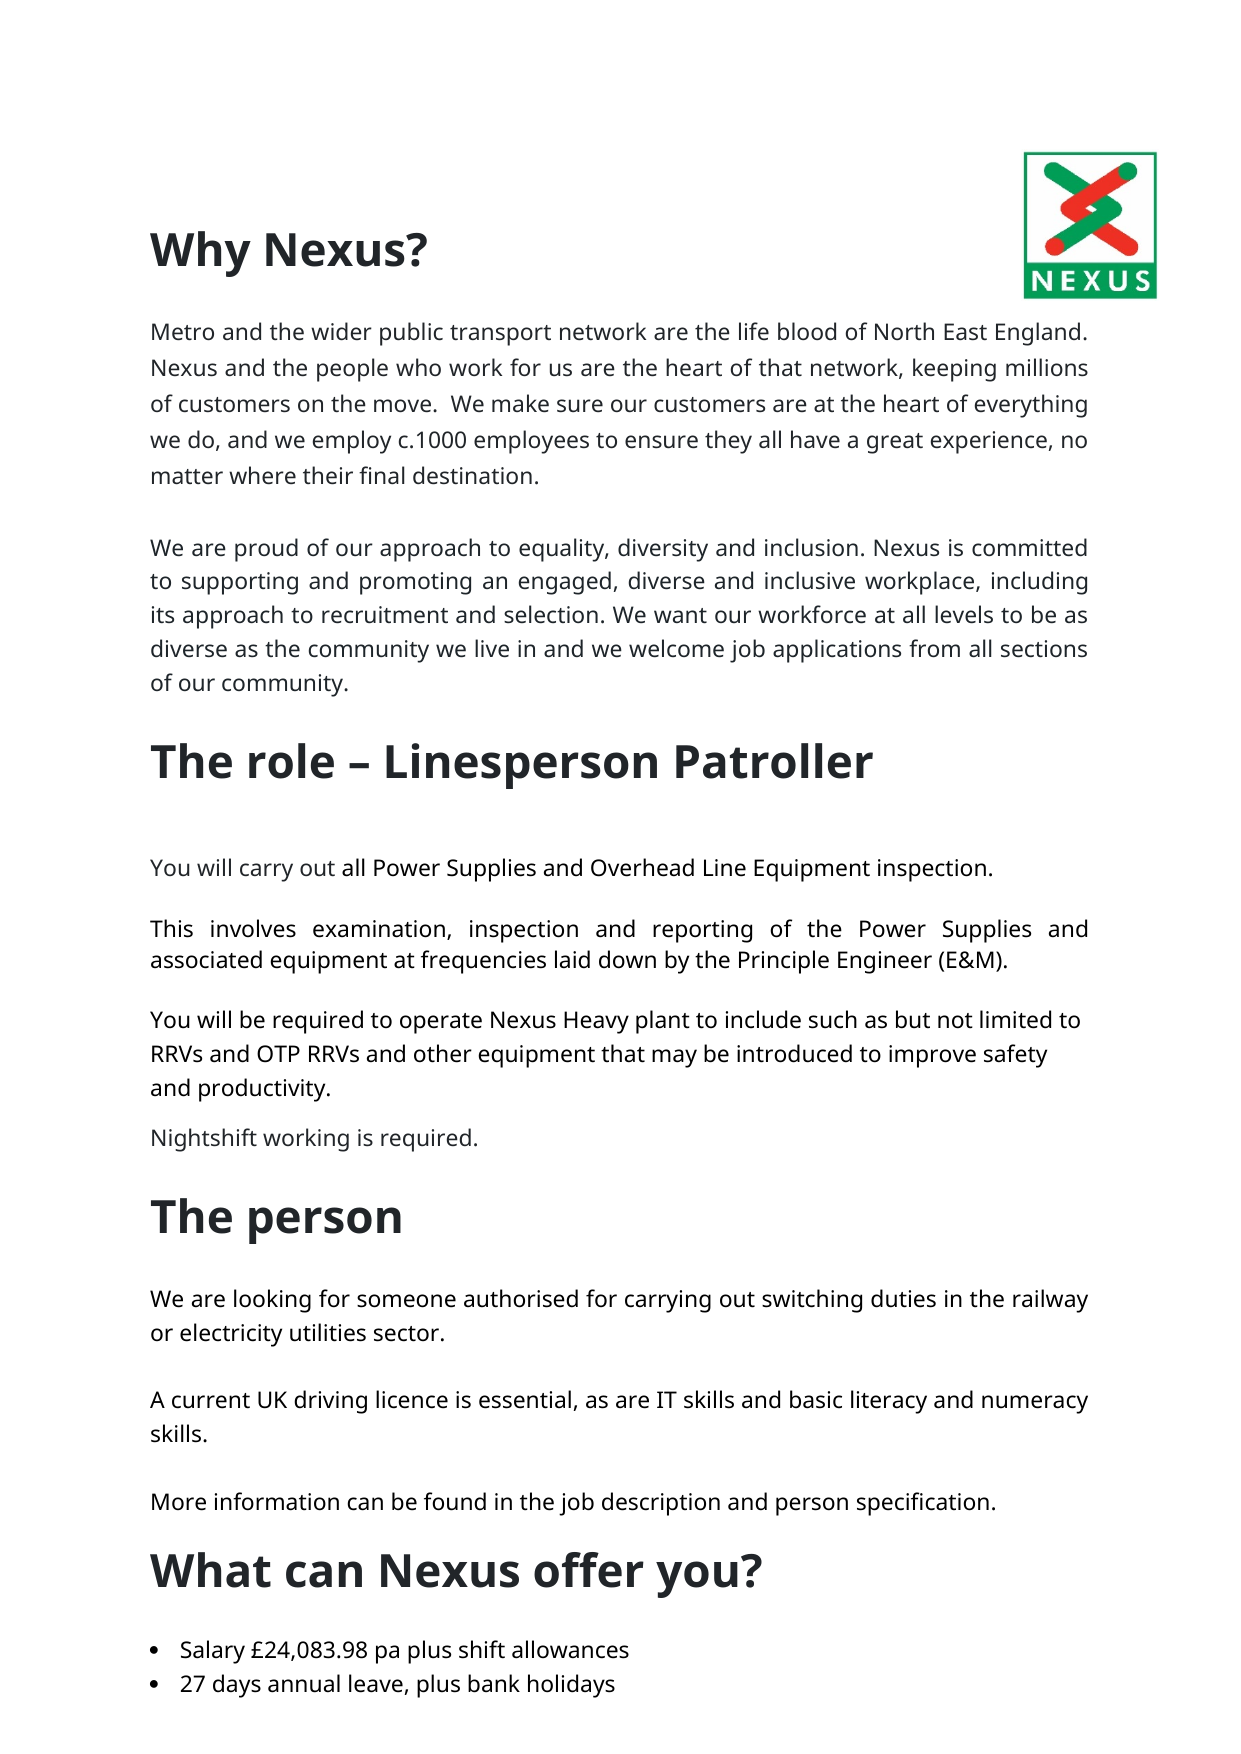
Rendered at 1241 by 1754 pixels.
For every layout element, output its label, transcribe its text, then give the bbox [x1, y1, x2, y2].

text The person [150, 1185, 1090, 1247]
text More information can be found in the job description and person specification. [150, 1486, 1090, 1517]
picture [1021, 149, 1159, 301]
text This involves examination, inspection and reporting of the Power Supplies and associated equipment at frequencies laid down by the Principle Engineer (E&M). [150, 913, 1090, 975]
list Salary £24,083.98 pa plus shift allowances [150, 1634, 1090, 1666]
text Nightshift working is required. [150, 1122, 1090, 1153]
text You will be required to operate Nexus Heavy plant to include such as but not limited to RRVs and OTP RRVs and other equipment that may be introduced to improve safety and productivity. [150, 1004, 1090, 1103]
text Metro and the wider public transport network are the life blood of North East England. Nexus and the people who work for us are the heart of that network, keeping millions of customers on the move. We make sure our customers are at the heart of everything we do, and we employ c.1000 employees to ensure they all have a great experience, no matter where their final destination. [150, 316, 1090, 491]
text Why Nexus? [150, 217, 1021, 280]
text We are proud of our approach to equality, diversity and inclusion. Nexus is committed to supporting and promoting an engaged, diverse and inclusive workplace, including its approach to recruitment and selection. We want our workforce at all levels to be as diverse as the community we live in and we welcome job applications from all sections of our community. [150, 531, 1090, 698]
text The role – Linesperson Patroller [150, 729, 1090, 792]
text As an apprentice, you’ll undertake your programme during your normal work time. Your employer will be expected to release you to study at least one day a week in our training centre as part of your paid time at work. Although the programme can be demanding, it is also extremely rewarding and career progression for apprentices is excellent. Over 90% of our apprentices move into a higher apprenticeship or full employment on completion. What can Nexus offer you? [150, 1538, 1090, 1601]
text We are looking for someone authorised for carrying out switching duties in the railway or electricity utilities sector. [150, 1283, 1090, 1348]
text You will carry out all Power Supplies and Overhead Line Equipment inspection. [150, 852, 1090, 883]
list 27 days annual leave, plus bank holidays [150, 1668, 1090, 1699]
text A current UK driving licence is essential, as are IT skills and basic literacy and numeracy skills. [150, 1384, 1090, 1449]
